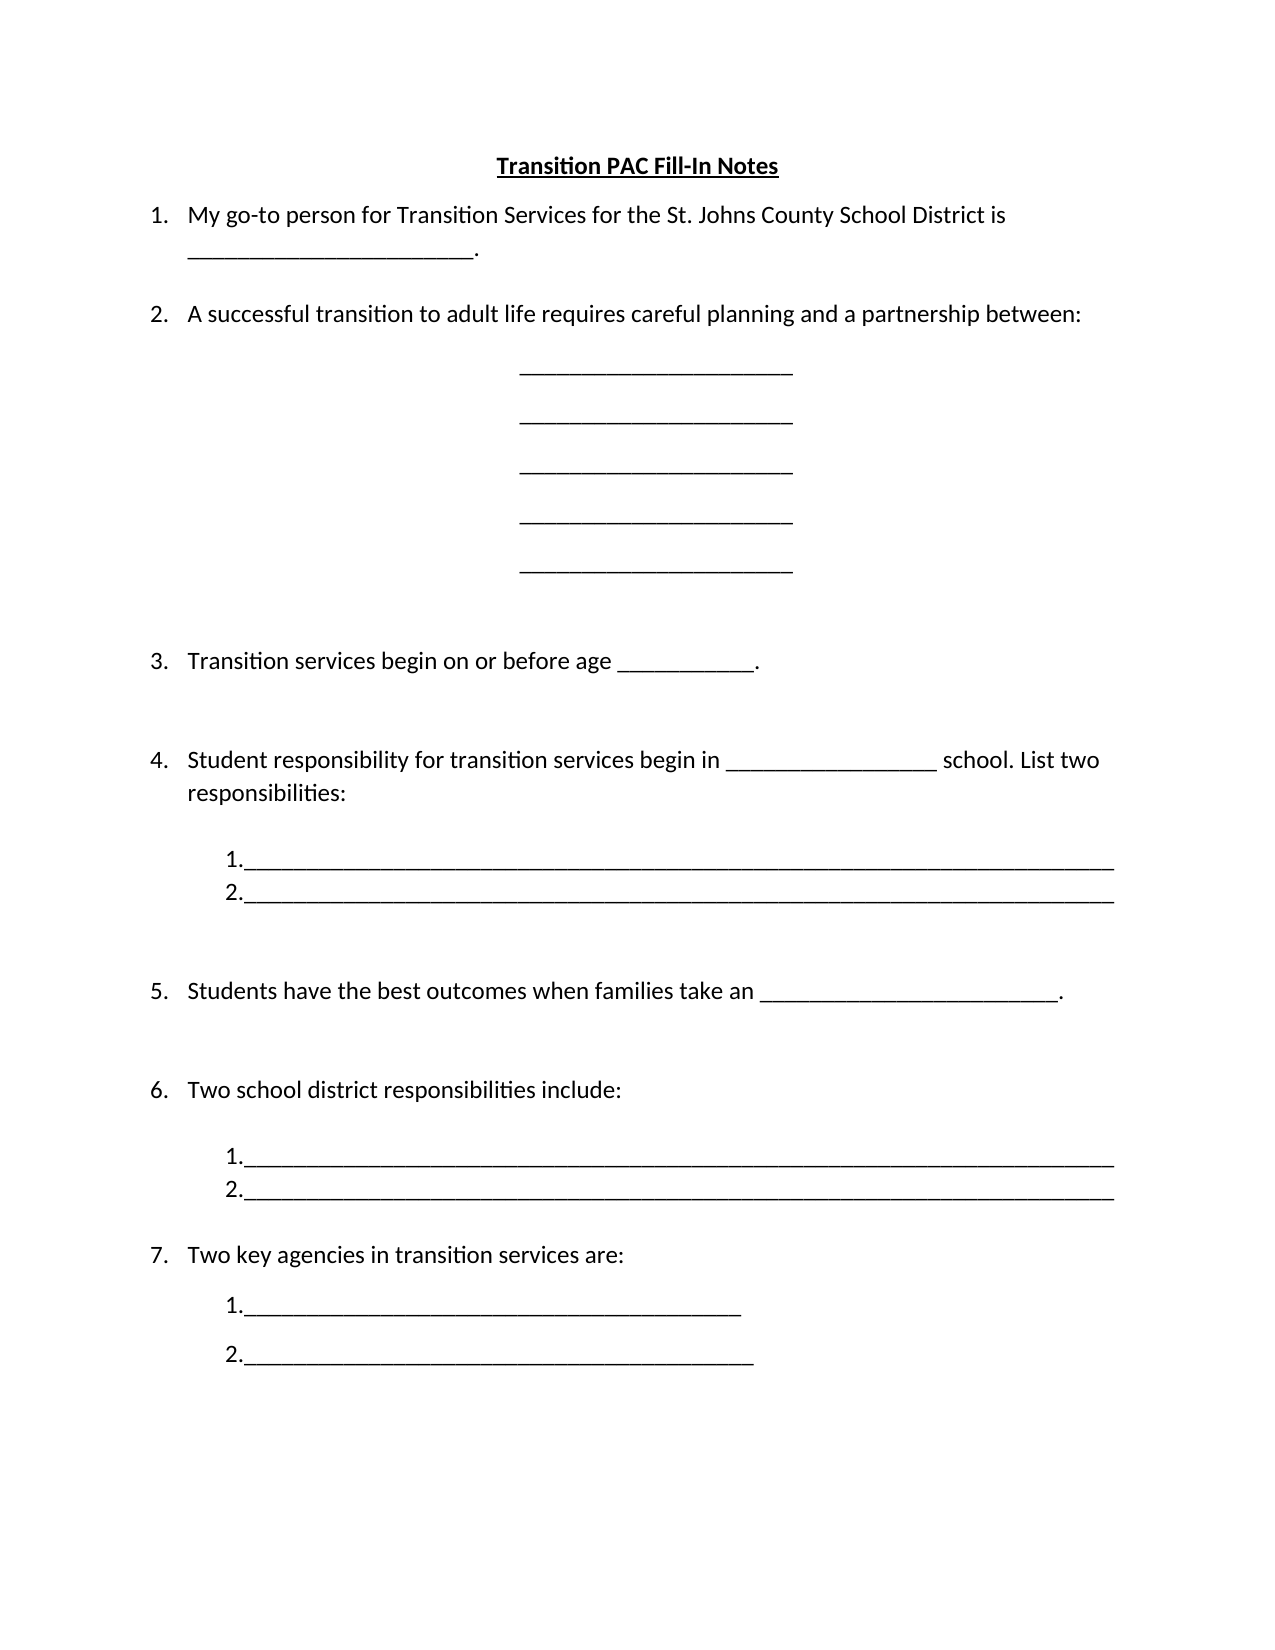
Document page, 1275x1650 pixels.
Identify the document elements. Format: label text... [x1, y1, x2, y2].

list My go-to person for Transition Services for the St. Johns County School District is _______________________. [150, 199, 1125, 263]
list 1.______________________________________________________________________2.______________________________________________________________________ [225, 1140, 1125, 1204]
list Students have the best outcomes when families take an ________________________. [150, 975, 1125, 1006]
text ______________________ [187, 546, 1125, 577]
text Transition PAC Fill-In Notes [150, 150, 1125, 181]
text ______________________ [187, 447, 1125, 478]
list Two key agencies in transition services are: [150, 1239, 1125, 1270]
list Student responsibility for transition services begin in _________________ school. List two responsibilities: [150, 744, 1125, 808]
text 1.________________________________________ [225, 1289, 1125, 1319]
list 1.______________________________________________________________________2.______________________________________________________________________ [225, 843, 1125, 907]
text ______________________ [187, 348, 1125, 378]
text ______________________ [187, 397, 1125, 428]
list A successful transition to adult life requires careful planning and a partnership between: [150, 298, 1125, 329]
text 2._________________________________________ [225, 1338, 1125, 1369]
text ______________________ [187, 497, 1125, 527]
list Transition services begin on or before age ___________. [150, 645, 1125, 676]
list Two school district responsibilities include: [150, 1074, 1125, 1105]
